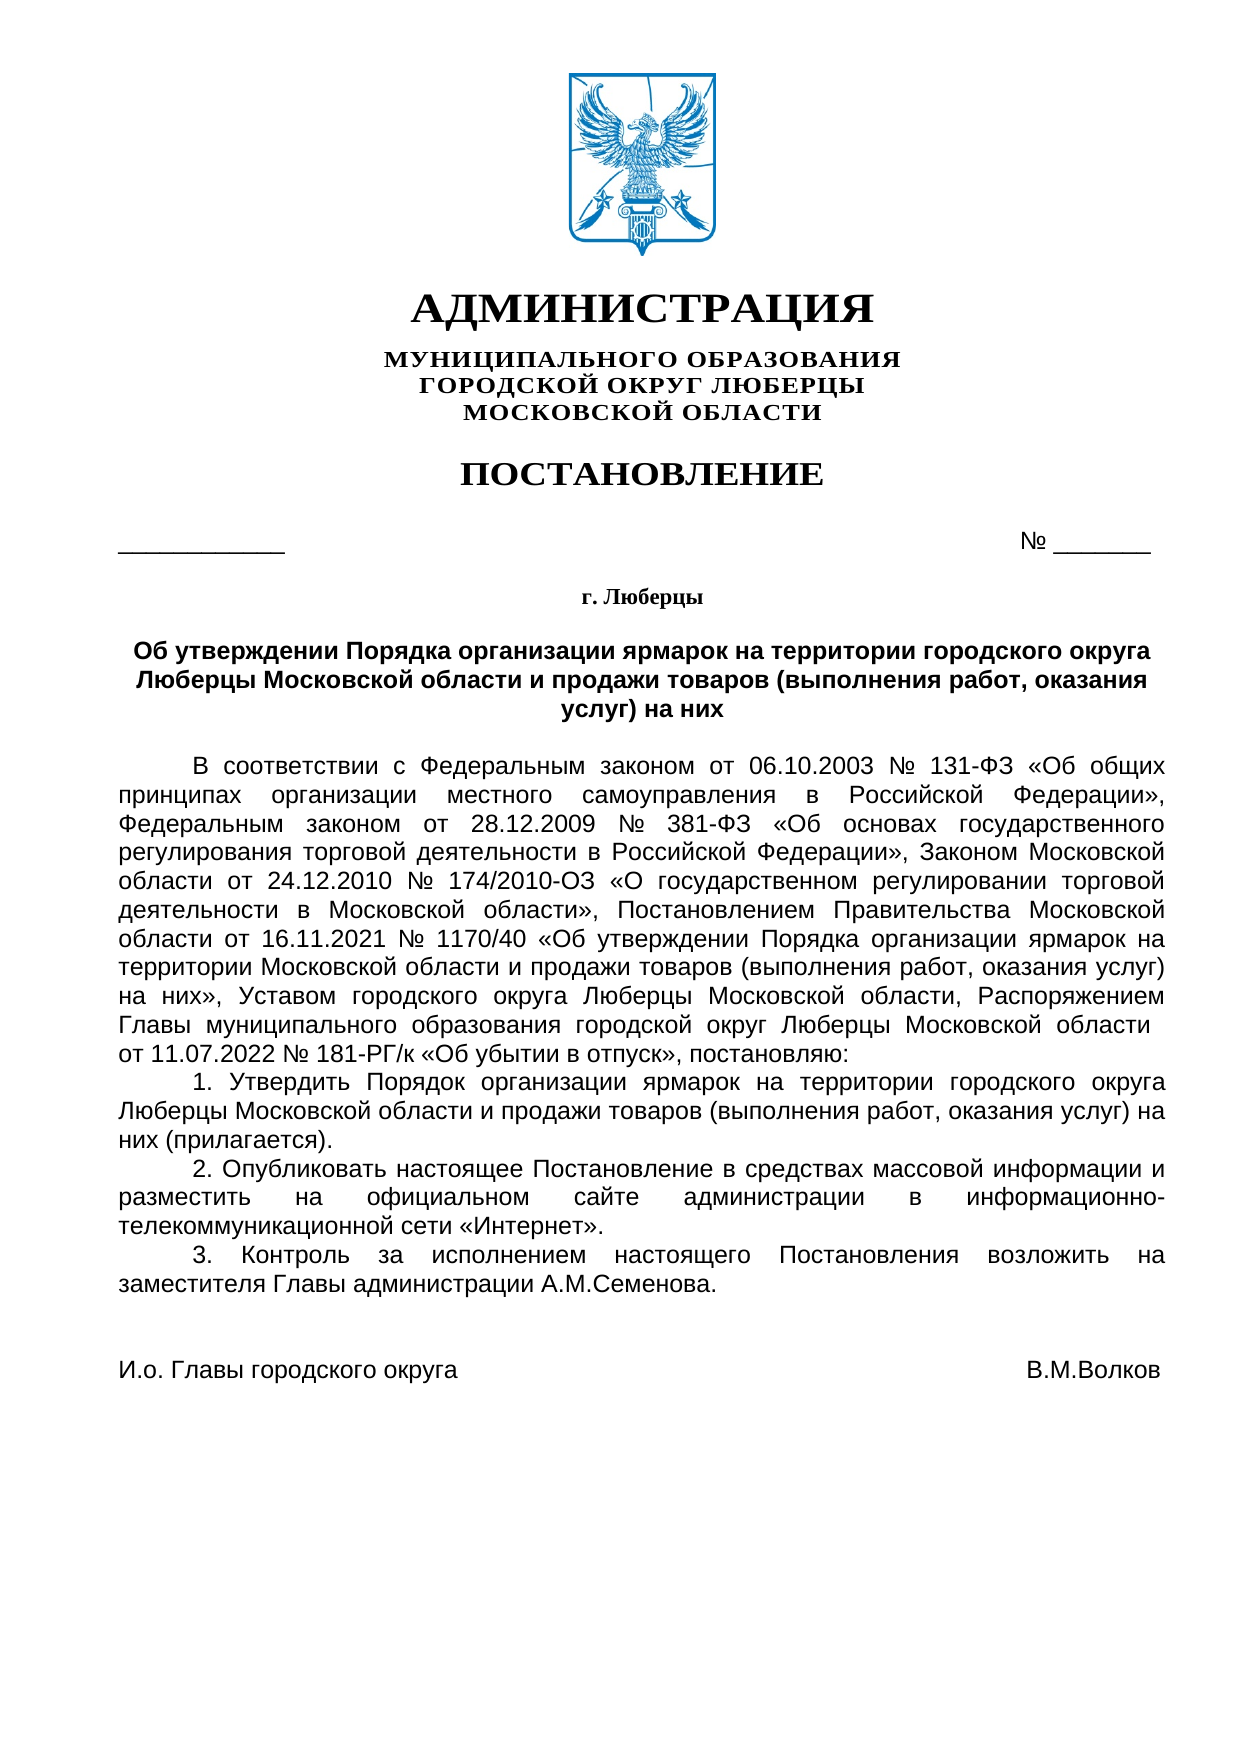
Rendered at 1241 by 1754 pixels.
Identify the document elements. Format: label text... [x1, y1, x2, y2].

text МУНИЦИПАЛЬНОГО ОБРАЗОВАНИЯ [0, 346, 1240, 372]
text 2. Опубликовать настоящее Постановление в средствах массовой информации и разместить на официальном сайте администрации в информационно-телекоммуникационной сети «Интернет». [118, 1153, 1167, 1240]
text АДМИНИСТРАЦИЯ [0, 284, 1240, 332]
text 3. Контроль за исполнением настоящего Постановления возложить на заместителя Главы администрации А.М.Семенова. [118, 1240, 1167, 1297]
text ____________ № _______ [118, 526, 1240, 554]
text г. Люберцы [0, 583, 1240, 610]
picture [568, 73, 716, 256]
text 1. Утвердить Порядок организации ярмарок на территории городского округа Люберцы Московской области и продажи товаров (выполнения работ, оказания услуг) на них (прилагается). [118, 1067, 1167, 1153]
text В соответствии с Федеральным законом от 06.10.2003 № 131-ФЗ «Об общих принципах организации местного самоуправления в Российской Федерации», Федеральным законом от 28.12.2009 № 381-ФЗ «Об основах государственного регулирования торговой деятельности в Российской Федерации», Законом Московской области от 24.12.2010 № 174/2010-ОЗ «О государственном регулировании торговой деятельности в Московской области», Постановлением Правительства Московской области от 16.11.2021 № 1170/40 «Об утверждении Порядка организации ярмарок на территории Московской области и продажи товаров (выполнения работ, оказания услуг) на них», Уставом городского округа Люберцы Московской области, Распоряжением Главы муниципального образования городской округ Люберцы Московской области от 11.07.2022 № 181-РГ/к «Об убытии в отпуск», постановляю: [118, 751, 1167, 1067]
text Об утверждении Порядка организации ярмарок на территории городского округа Люберцы Московской области и продажи товаров (выполнения работ, оказания услуг) на них [118, 636, 1167, 722]
text И.о. Главы городского округа В.М.Волков [118, 1355, 1167, 1383]
text ГОРОДСКОЙ ОКРУГ ЛЮБЕРЦЫ МОСКОВСКОЙ ОБЛАСТИ [0, 372, 1240, 425]
text ПОСТАНОВЛЕНИЕ [0, 454, 1240, 492]
